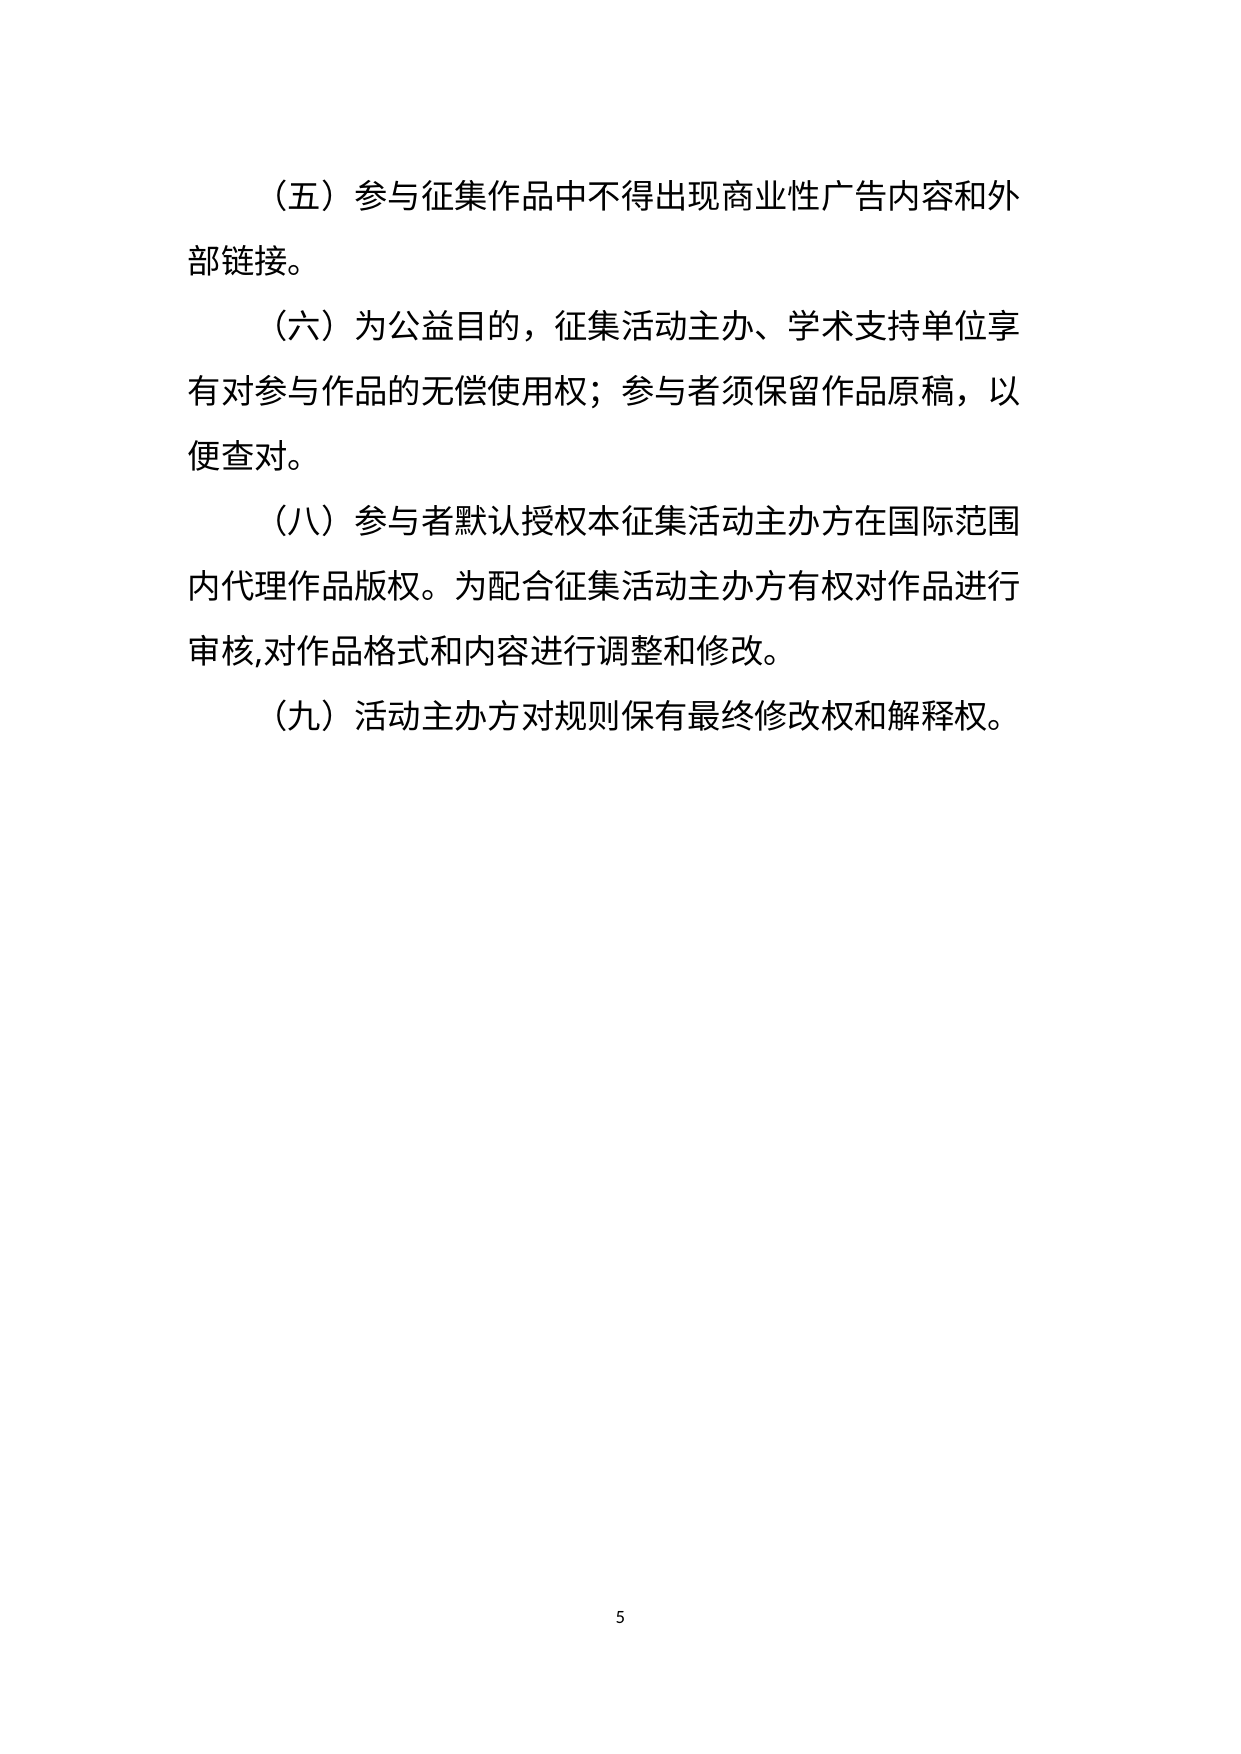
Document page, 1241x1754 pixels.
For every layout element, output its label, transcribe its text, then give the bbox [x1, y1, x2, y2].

text （九）活动主办方对规则保有最终修改权和解释权。 [187, 682, 1053, 747]
text （五）参与征集作品中不得出现商业性广告内容和外部链接。 [187, 162, 1053, 292]
text （六）为公益目的，征集活动主办、学术支持单位享有对参与作品的无偿使用权；参与者须保留作品原稿，以便查对。 [187, 292, 1053, 487]
text （八）参与者默认授权本征集活动主办方在国际范围内代理作品版权。为配合征集活动主办方有权对作品进行审核,对作品格式和内容进行调整和修改。 [187, 487, 1053, 682]
